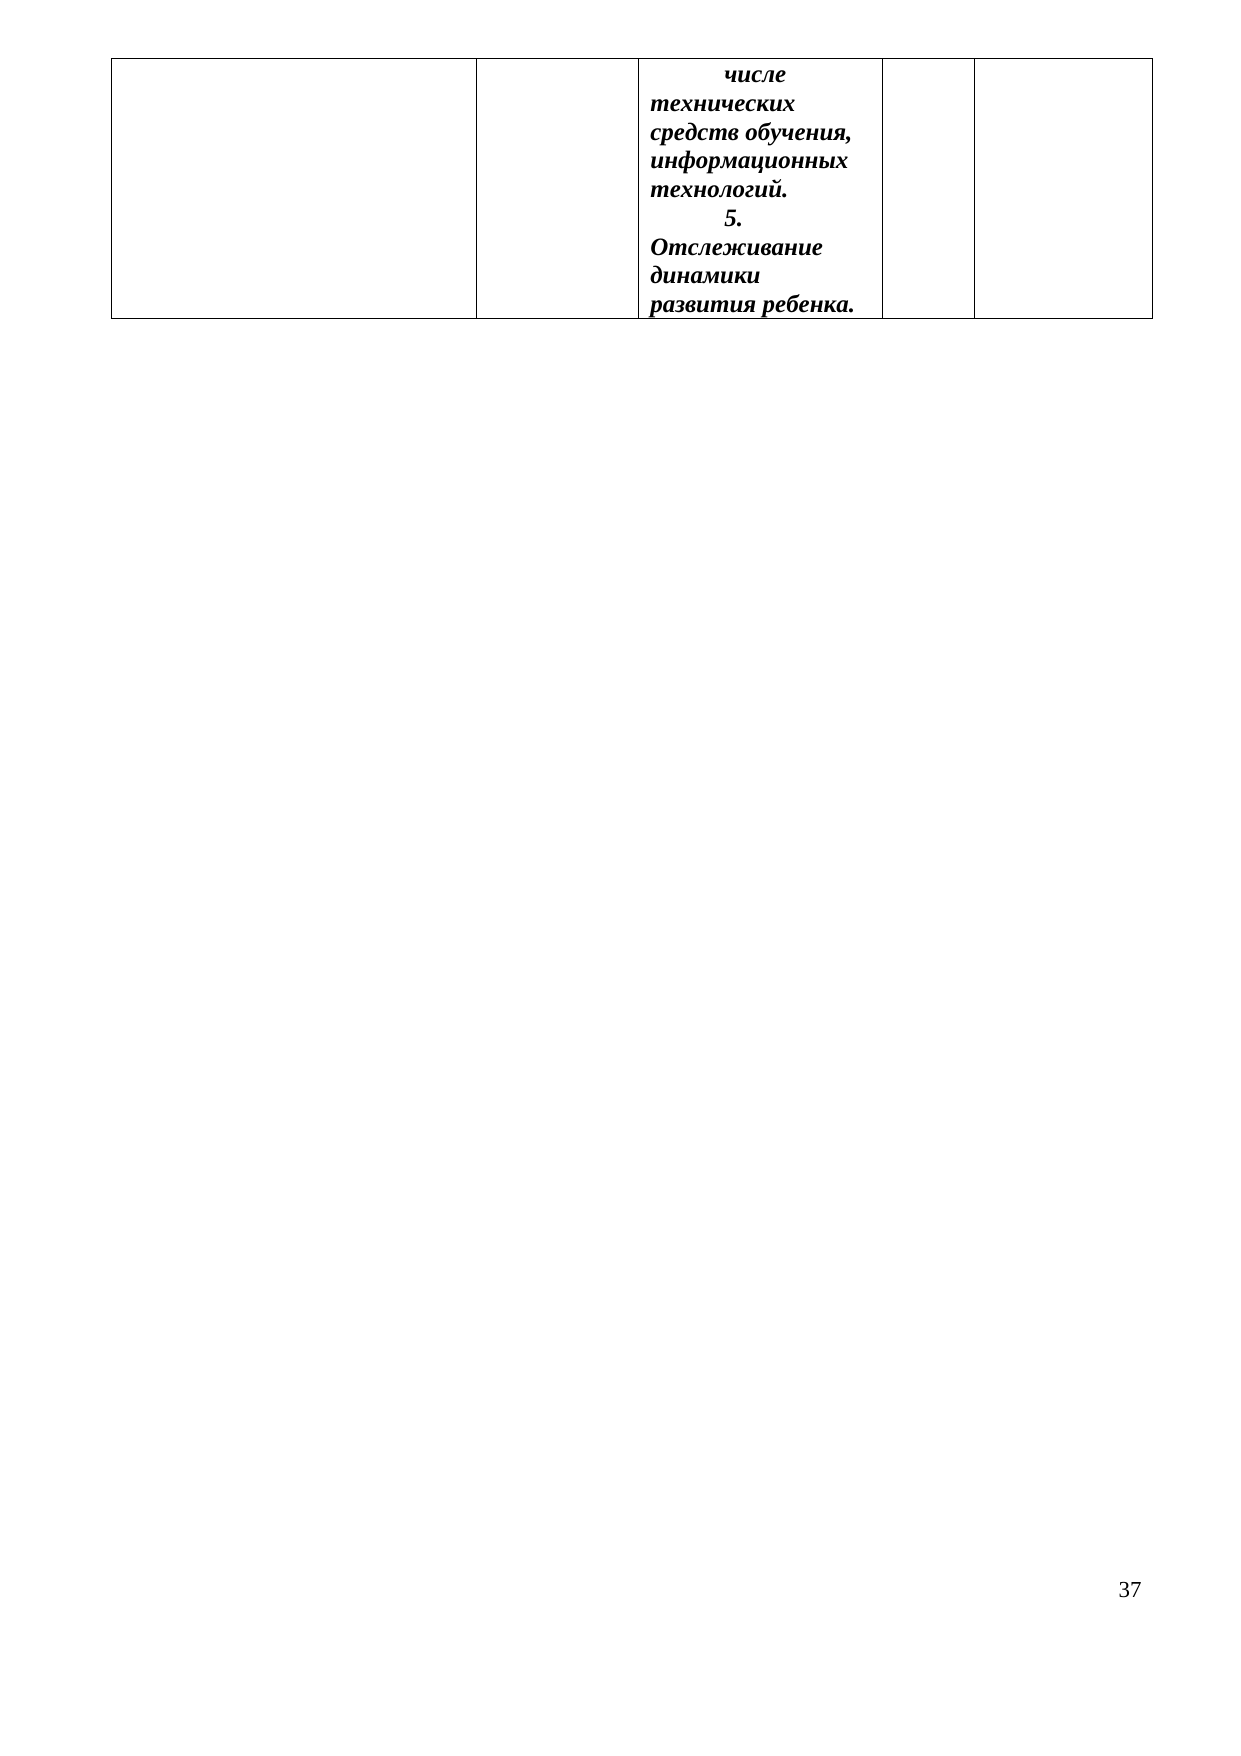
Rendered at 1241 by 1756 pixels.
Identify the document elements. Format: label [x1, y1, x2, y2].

table_cell [975, 59, 1152, 318]
table_cell [477, 59, 638, 318]
table_cell [112, 59, 476, 318]
table_cell [883, 59, 974, 318]
